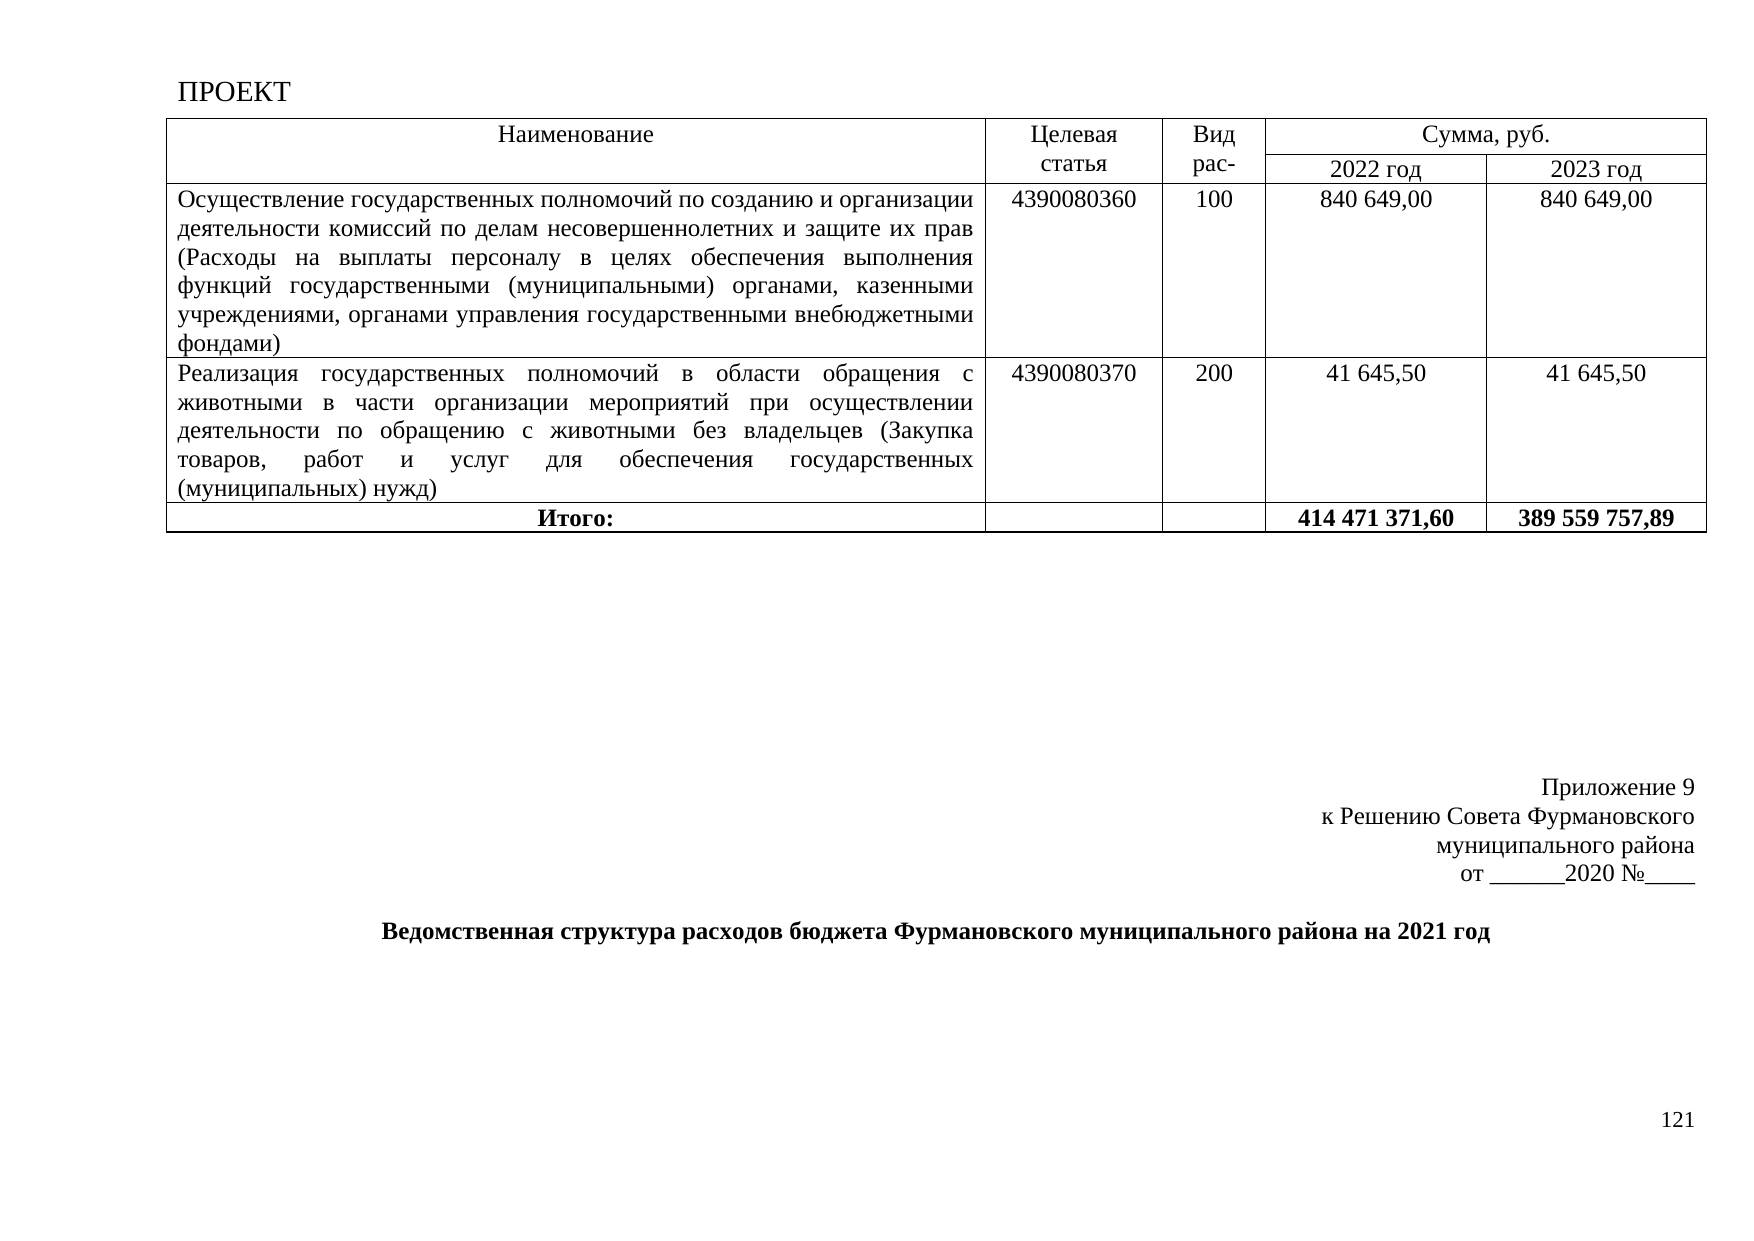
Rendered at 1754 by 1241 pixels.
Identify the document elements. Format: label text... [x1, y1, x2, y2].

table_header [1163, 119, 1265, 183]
text муниципального района [177, 830, 1695, 858]
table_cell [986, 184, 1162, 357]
text от ______2020 №____ [177, 858, 1695, 887]
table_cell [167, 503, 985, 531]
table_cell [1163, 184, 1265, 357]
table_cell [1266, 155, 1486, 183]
text Приложение 9 [177, 772, 1695, 801]
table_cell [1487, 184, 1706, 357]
text к Решению Совета Фурмановского [177, 801, 1695, 830]
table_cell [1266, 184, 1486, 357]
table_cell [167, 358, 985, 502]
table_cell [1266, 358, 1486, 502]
text Ведомственная структура расходов бюджета Фурмановского муниципального района на 2021 год [177, 916, 1695, 945]
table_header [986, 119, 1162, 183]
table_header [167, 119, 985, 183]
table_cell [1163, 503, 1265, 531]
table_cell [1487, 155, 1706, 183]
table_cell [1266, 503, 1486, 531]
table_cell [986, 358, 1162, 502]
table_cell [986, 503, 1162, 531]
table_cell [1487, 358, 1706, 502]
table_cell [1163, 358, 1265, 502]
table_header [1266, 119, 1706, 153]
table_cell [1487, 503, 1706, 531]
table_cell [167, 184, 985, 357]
